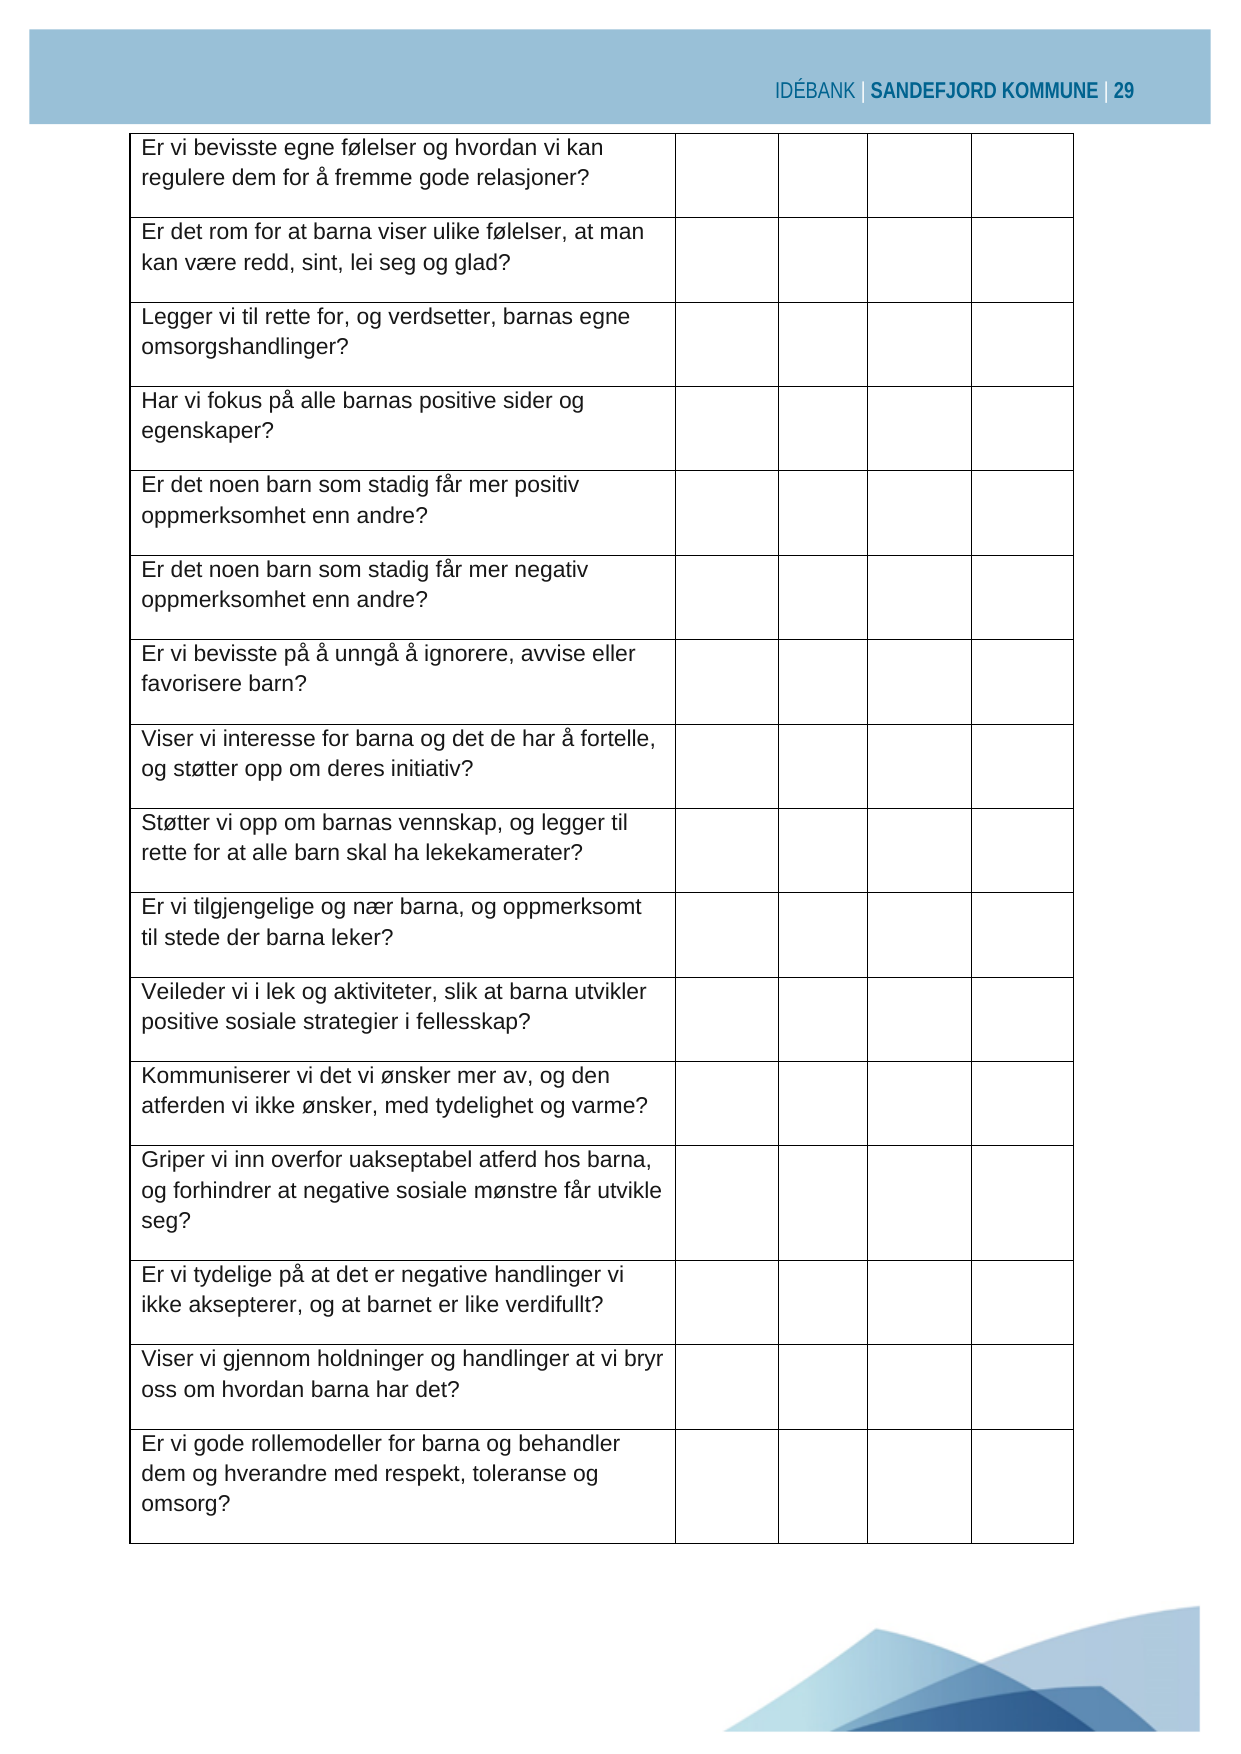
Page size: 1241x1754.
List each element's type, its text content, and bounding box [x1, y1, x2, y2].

table_cell [676, 1345, 778, 1429]
table_cell [972, 893, 1073, 977]
table_cell Legger vi til rette for, og verdsetter, barnas egne omsorgshandlinger? [131, 303, 675, 386]
table_cell [676, 1062, 778, 1145]
table_cell [779, 471, 867, 555]
table_cell [868, 1146, 971, 1260]
table_cell [972, 725, 1073, 808]
table_cell [779, 1430, 867, 1543]
table_cell [868, 1345, 971, 1429]
table_cell [868, 1430, 971, 1543]
table_cell [779, 556, 867, 639]
table_cell [972, 1062, 1073, 1145]
table_cell [779, 387, 867, 470]
table_cell [972, 1261, 1073, 1344]
table_cell [779, 640, 867, 723]
table_cell [676, 640, 778, 723]
table_cell [868, 134, 971, 217]
table_cell [972, 556, 1073, 639]
table_cell [779, 218, 867, 302]
table_cell [972, 134, 1073, 217]
table_cell Viser vi gjennom holdninger og handlinger at vi bryr oss om hvordan barna har det? [131, 1345, 675, 1429]
table_cell [676, 387, 778, 470]
table_cell Er vi tilgjengelige og nær barna, og oppmerksomt til stede der barna leker? [131, 893, 675, 977]
table_cell Er det noen barn som stadig får mer positiv oppmerksomhet enn andre? [131, 471, 675, 555]
table_cell [779, 893, 867, 977]
table_cell [676, 1146, 778, 1260]
table_cell [972, 1430, 1073, 1543]
table_cell [676, 471, 778, 555]
table_cell [779, 1146, 867, 1260]
table_cell Er vi gode rollemodeller for barna og behandler dem og hverandre med respekt, toleranse og omsorg? [131, 1430, 675, 1543]
table_cell [972, 303, 1073, 386]
table_cell [676, 725, 778, 808]
table_cell [868, 893, 971, 977]
table_cell [779, 1261, 867, 1344]
table_cell [676, 1430, 778, 1543]
table_cell [676, 134, 778, 217]
table_cell [868, 556, 971, 639]
table_cell [779, 978, 867, 1061]
table_cell [779, 809, 867, 892]
table_cell [868, 978, 971, 1061]
table_cell [972, 1146, 1073, 1260]
table_cell Kommuniserer vi det vi ønsker mer av, og den atferden vi ikke ønsker, med tydelighet og varme? [131, 1062, 675, 1145]
table_cell [868, 1062, 971, 1145]
table_cell [972, 809, 1073, 892]
table_cell [868, 725, 971, 808]
table_cell Griper vi inn overfor uakseptabel atferd hos barna, og forhindrer at negative sosiale mønstre får utvikle seg? [131, 1146, 675, 1260]
table_cell Veileder vi i lek og aktiviteter, slik at barna utvikler positive sosiale strategier i fellesskap? [131, 978, 675, 1061]
table_cell [868, 303, 971, 386]
table_cell [972, 978, 1073, 1061]
table_cell Har vi fokus på alle barnas positive sider og egenskaper? [131, 387, 675, 470]
table_cell [676, 978, 778, 1061]
table_cell [779, 725, 867, 808]
table_cell [868, 218, 971, 302]
table_cell Er vi tydelige på at det er negative handlinger vi ikke aksepterer, og at barnet er like verdifullt? [131, 1261, 675, 1344]
table_cell Er vi bevisste egne følelser og hvordan vi kan regulere dem for å fremme gode relasjoner? [131, 134, 675, 217]
table_cell [868, 471, 971, 555]
table_cell [779, 1062, 867, 1145]
table_cell [972, 387, 1073, 470]
table_cell [779, 1345, 867, 1429]
table_cell Er det noen barn som stadig får mer negativ oppmerksomhet enn andre? [131, 556, 675, 639]
picture [715, 1601, 1222, 1754]
table_cell [779, 303, 867, 386]
table_cell [676, 556, 778, 639]
table_cell [676, 809, 778, 892]
table_cell [972, 1345, 1073, 1429]
table_cell [868, 387, 971, 470]
table_cell [676, 303, 778, 386]
table_cell Er vi bevisste på å unngå å ignorere, avvise eller favorisere barn? [131, 640, 675, 723]
table_cell [779, 134, 867, 217]
table_cell Støtter vi opp om barnas vennskap, og legger til rette for at alle barn skal ha lekekamerater? [131, 809, 675, 892]
table_cell Er det rom for at barna viser ulike følelser, at man kan være redd, sint, lei seg og glad? [131, 218, 675, 302]
table_cell [676, 218, 778, 302]
table_cell Viser vi interesse for barna og det de har å fortelle, og støtter opp om deres initiativ? [131, 725, 675, 808]
table_cell [972, 640, 1073, 723]
table_cell [972, 218, 1073, 302]
table_cell [676, 1261, 778, 1344]
table_cell [972, 471, 1073, 555]
table_cell [868, 1261, 971, 1344]
table_cell [868, 640, 971, 723]
table_cell [868, 809, 971, 892]
table_cell [676, 893, 778, 977]
